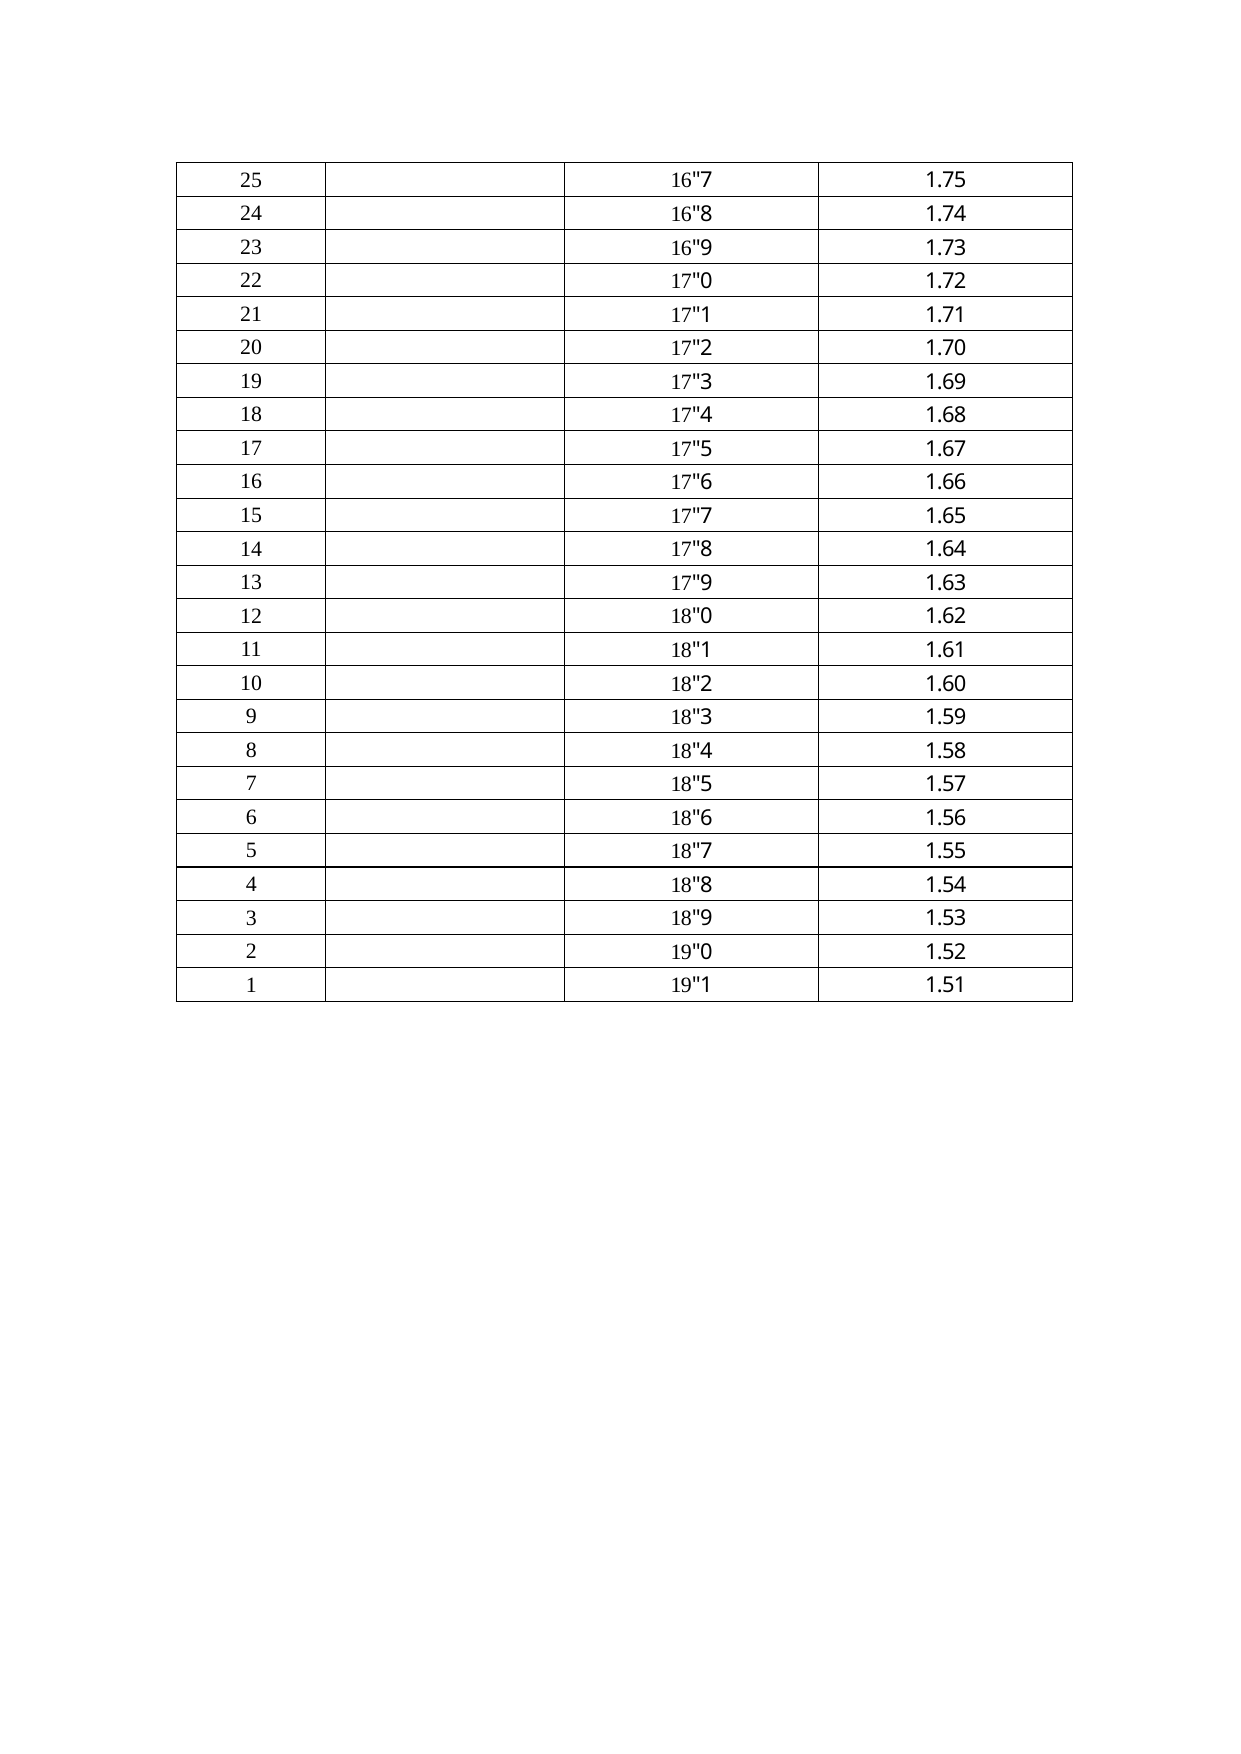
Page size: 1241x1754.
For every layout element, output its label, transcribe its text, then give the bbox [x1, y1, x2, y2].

table_cell 17"2 [565, 331, 818, 363]
table_cell 21 [177, 297, 325, 330]
table_cell 5 [177, 834, 325, 866]
table_cell 1.52 [819, 935, 1072, 967]
table_cell 13 [177, 566, 325, 598]
table_cell 1.58 [819, 733, 1072, 766]
table_cell 7 [177, 767, 325, 799]
table_cell [326, 431, 564, 464]
table_cell 18"2 [565, 666, 818, 699]
table_cell 1.62 [819, 599, 1072, 632]
table_cell 1.56 [819, 800, 1072, 833]
table_cell 11 [177, 633, 325, 665]
table_cell [326, 666, 564, 699]
table_cell [326, 566, 564, 598]
table_cell 18"5 [565, 767, 818, 799]
table_cell [326, 800, 564, 833]
table_cell [326, 264, 564, 296]
table_cell 1.66 [819, 465, 1072, 497]
table_cell 17"8 [565, 532, 818, 564]
table_cell 18"8 [565, 868, 818, 900]
table_cell 1.72 [819, 264, 1072, 296]
table_cell 16 [177, 465, 325, 497]
table_cell 1.59 [819, 700, 1072, 732]
table_cell [326, 733, 564, 766]
table_cell 1.64 [819, 532, 1072, 564]
table_cell 24 [177, 197, 325, 229]
table_cell 1.60 [819, 666, 1072, 699]
table_cell 6 [177, 800, 325, 833]
table_cell 18"9 [565, 901, 818, 933]
table_cell 1.53 [819, 901, 1072, 933]
table_cell [326, 633, 564, 665]
table_cell 17"3 [565, 364, 818, 397]
table_cell [326, 297, 564, 330]
table_cell [326, 197, 564, 229]
table_cell 18"4 [565, 733, 818, 766]
table_cell 16"7 [565, 163, 818, 196]
table_cell 18"3 [565, 700, 818, 732]
table_cell [326, 163, 564, 196]
table_cell [326, 935, 564, 967]
table_cell 17 [177, 431, 325, 464]
table_cell 20 [177, 331, 325, 363]
table_cell 4 [177, 868, 325, 900]
table_cell 1.73 [819, 230, 1072, 263]
table_cell [326, 465, 564, 497]
table_cell 3 [177, 901, 325, 933]
table_cell 18"1 [565, 633, 818, 665]
table_cell 17"5 [565, 431, 818, 464]
table_cell 18"6 [565, 800, 818, 833]
table_cell [326, 901, 564, 933]
table_cell 18 [177, 398, 325, 430]
table_cell [326, 968, 564, 1001]
table_cell 22 [177, 264, 325, 296]
table_cell 1.55 [819, 834, 1072, 866]
table_cell 2 [177, 935, 325, 967]
table_cell 1.57 [819, 767, 1072, 799]
table_cell [326, 532, 564, 564]
table_cell 15 [177, 499, 325, 531]
table_cell [326, 834, 564, 866]
table_cell 1.71 [819, 297, 1072, 330]
table_cell 12 [177, 599, 325, 632]
table_cell 17"0 [565, 264, 818, 296]
table_cell [326, 331, 564, 363]
table_cell 1 [177, 968, 325, 1001]
table_cell 17"6 [565, 465, 818, 497]
table_cell 1.74 [819, 197, 1072, 229]
table_cell [326, 230, 564, 263]
table_cell 1.63 [819, 566, 1072, 598]
table_cell 1.70 [819, 331, 1072, 363]
table_cell 25 [177, 163, 325, 196]
table_cell 23 [177, 230, 325, 263]
table_cell 9 [177, 700, 325, 732]
table_cell 19"0 [565, 935, 818, 967]
table_cell [326, 868, 564, 900]
table_cell 10 [177, 666, 325, 699]
table_cell 1.54 [819, 868, 1072, 900]
table_cell 1.69 [819, 364, 1072, 397]
table_cell [326, 767, 564, 799]
table_cell 1.67 [819, 431, 1072, 464]
table_cell 16"8 [565, 197, 818, 229]
table_cell 18"7 [565, 834, 818, 866]
table_cell [326, 499, 564, 531]
table_cell [326, 364, 564, 397]
table_cell 17"7 [565, 499, 818, 531]
table_cell 1.68 [819, 398, 1072, 430]
table_cell 19"1 [565, 968, 818, 1001]
table_cell [326, 700, 564, 732]
table_cell 8 [177, 733, 325, 766]
table_cell 17"9 [565, 566, 818, 598]
table_cell 17"4 [565, 398, 818, 430]
table_cell 19 [177, 364, 325, 397]
table_cell [326, 599, 564, 632]
table_cell [326, 398, 564, 430]
table_cell 1.65 [819, 499, 1072, 531]
table_cell 14 [177, 532, 325, 564]
table_cell 18"0 [565, 599, 818, 632]
table_cell 1.75 [819, 163, 1072, 196]
table_cell 1.51 [819, 968, 1072, 1001]
table_cell 1.61 [819, 633, 1072, 665]
table_cell 16"9 [565, 230, 818, 263]
table_cell 17"1 [565, 297, 818, 330]
